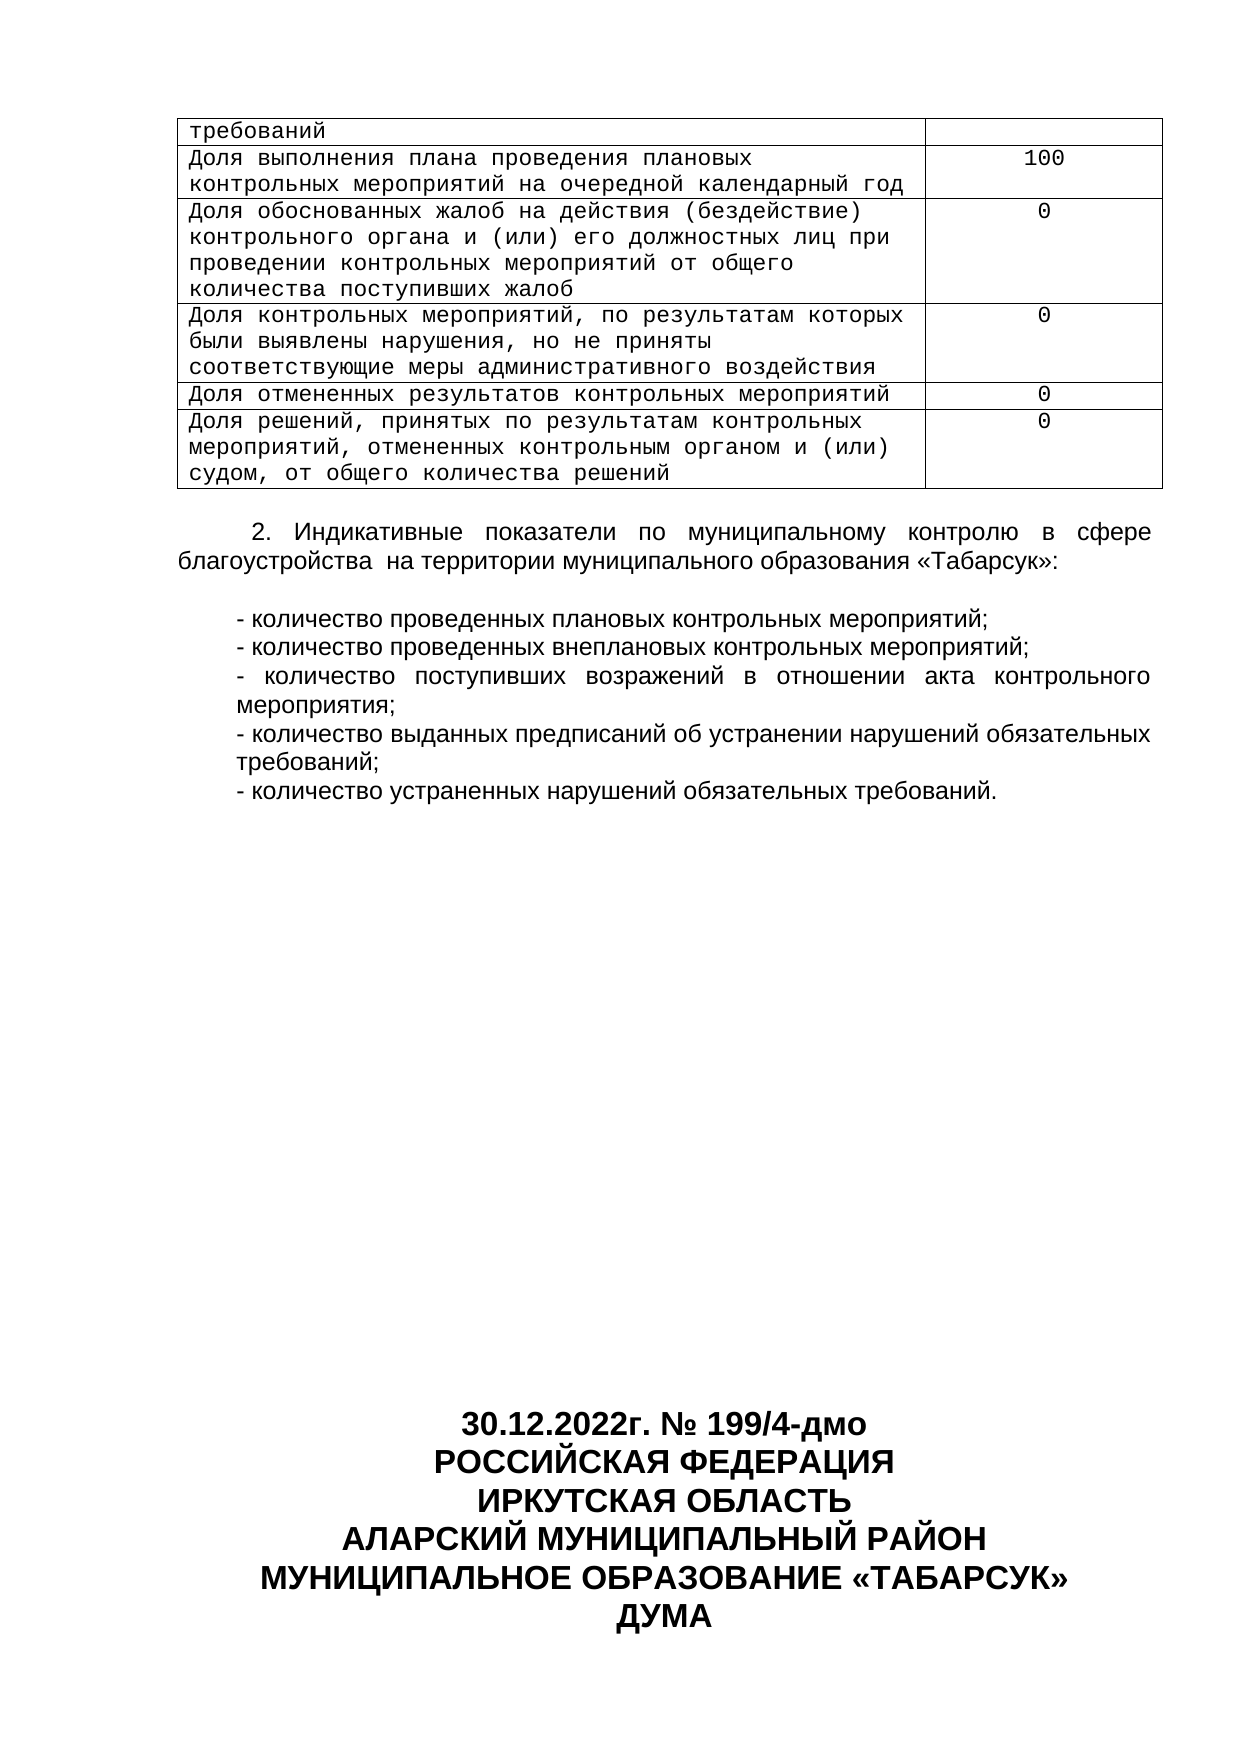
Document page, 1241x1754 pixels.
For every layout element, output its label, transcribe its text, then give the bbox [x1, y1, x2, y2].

text ДУМА [177, 1596, 1152, 1635]
text 2. Индикативные показатели по муниципальному контролю в сфере благоустройства на территории муниципального образования «Табарсук»: [177, 517, 1152, 575]
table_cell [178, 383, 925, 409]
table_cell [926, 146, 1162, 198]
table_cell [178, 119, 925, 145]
text ИРКУТСКАЯ ОБЛАСТЬ [177, 1481, 1152, 1519]
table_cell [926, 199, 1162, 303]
text МУНИЦИПАЛЬНОЕ ОБРАЗОВАНИЕ «ТАБАРСУК» [177, 1558, 1152, 1596]
text 30.12.2022г. № 199/4-дмо [177, 1404, 1152, 1443]
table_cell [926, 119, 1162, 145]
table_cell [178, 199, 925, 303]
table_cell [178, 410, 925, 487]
list - количество поступивших возражений в отношении акта контрольного мероприятия; [236, 661, 1152, 718]
list - количество проведенных плановых контрольных мероприятий; [236, 603, 1152, 632]
list - количество устраненных нарушений обязательных требований. [236, 776, 1152, 805]
list - количество проведенных внеплановых контрольных мероприятий; [236, 632, 1152, 661]
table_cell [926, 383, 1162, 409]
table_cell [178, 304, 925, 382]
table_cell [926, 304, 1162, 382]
list - количество выданных предписаний об устранении нарушений обязательных требований; [236, 718, 1152, 776]
text РОССИЙСКАЯ ФЕДЕРАЦИЯ [177, 1443, 1152, 1481]
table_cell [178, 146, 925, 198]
text АЛАРСКИЙ МУНИЦИПАЛЬНЫЙ РАЙОН [177, 1519, 1152, 1558]
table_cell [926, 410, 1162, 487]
